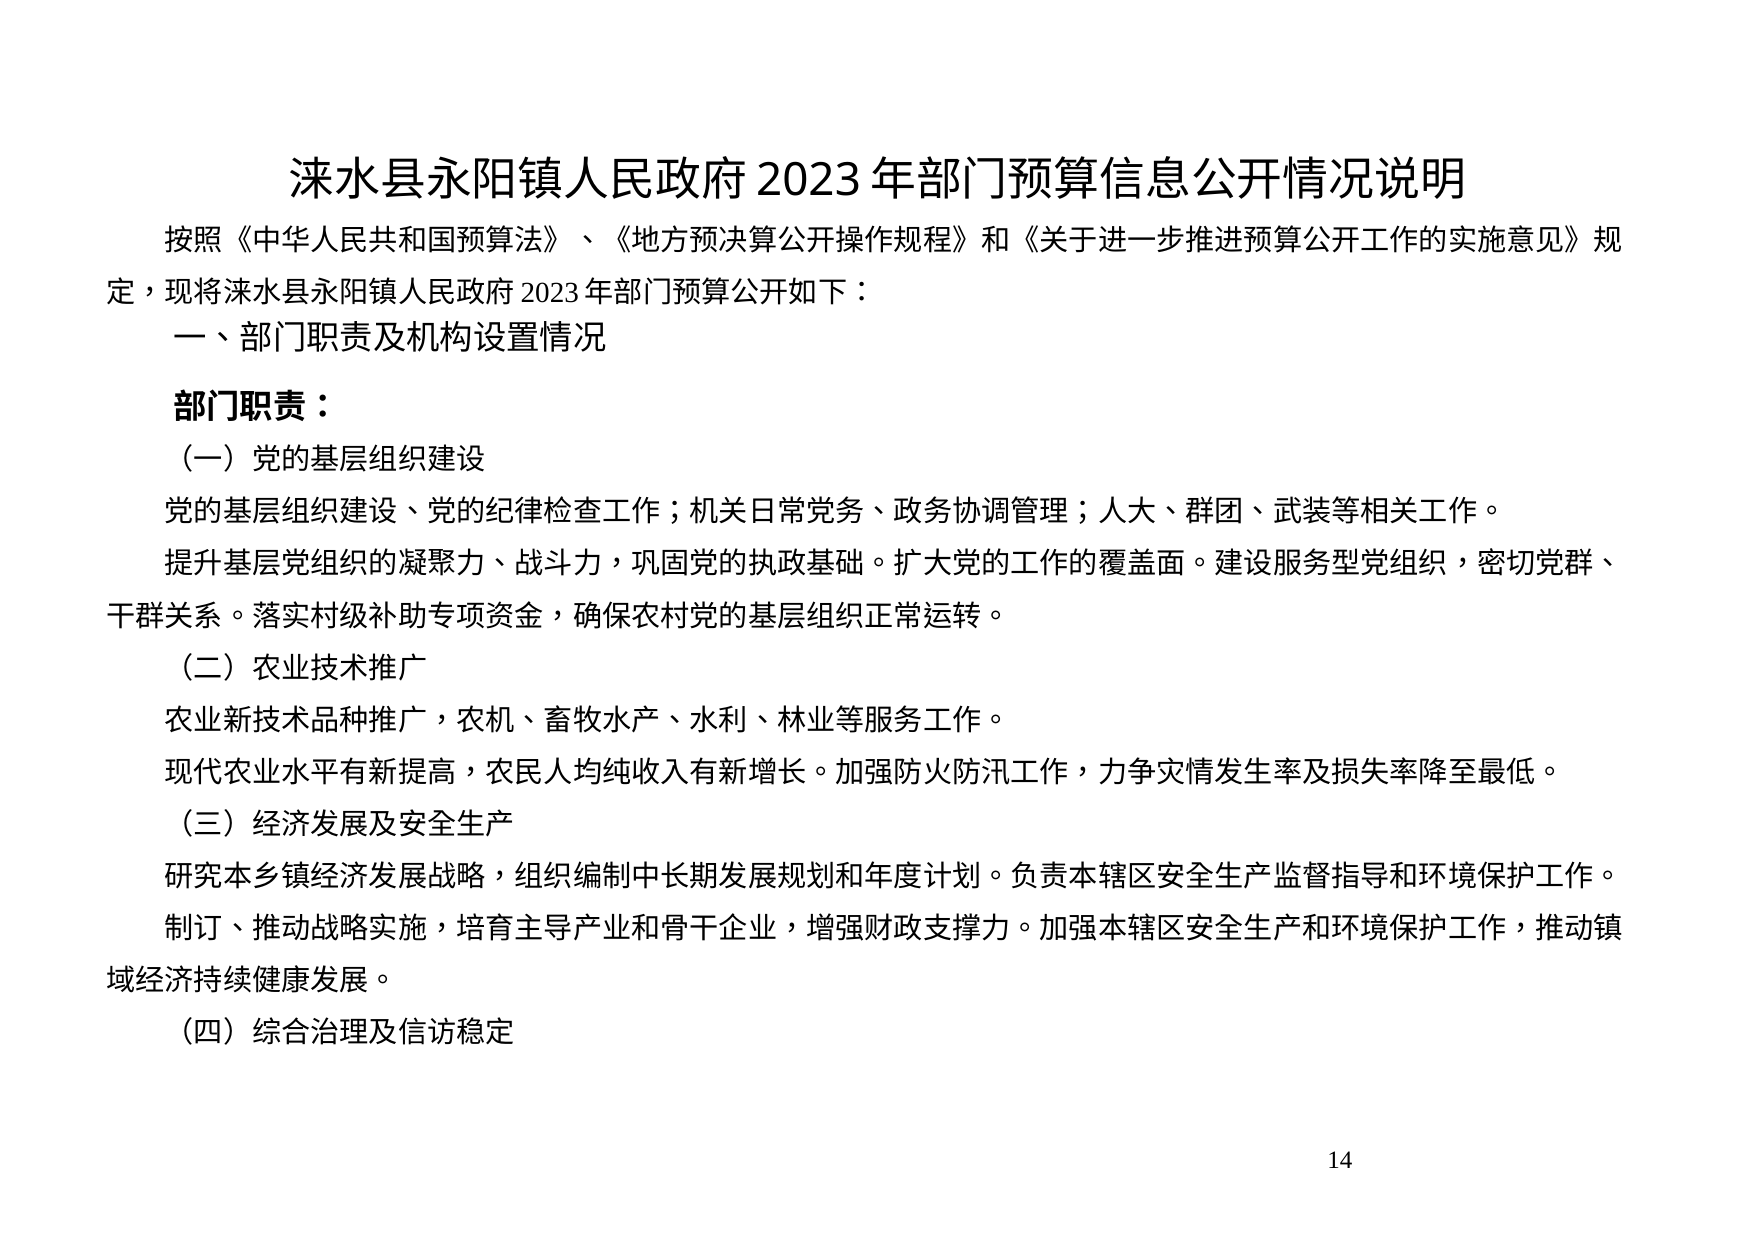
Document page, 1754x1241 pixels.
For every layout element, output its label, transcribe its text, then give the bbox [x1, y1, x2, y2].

text 制订、推动战略实施，培育主导产业和骨干企业，增强财政支撑力。加强本辖区安全生产和环境保护工作，推动镇域经济持续健康发展。 [106, 897, 1648, 1001]
text （三）经济发展及安全生产 [106, 793, 1648, 845]
text （二）农业技术推广 [106, 636, 1648, 688]
text 一、部门职责及机构设置情况 [106, 313, 1648, 359]
text 现代农业水平有新提高，农民人均纯收入有新增长。加强防火防汛工作，力争灾情发生率及损失率降至最低。 [106, 741, 1648, 793]
text （四）综合治理及信访稳定 [106, 1001, 1648, 1053]
text 研究本乡镇经济发展战略，组织编制中长期发展规划和年度计划。负责本辖区安全生产监督指导和环境保护工作。 [106, 845, 1648, 897]
text 农业新技术品种推广，农机、畜牧水产、水利、林业等服务工作。 [106, 688, 1648, 741]
text 提升基层党组织的凝聚力、战斗力，巩固党的执政基础。扩大党的工作的覆盖面。建设服务型党组织，密切党群、干群关系。落实村级补助专项资金，确保农村党的基层组织正常运转。 [106, 532, 1648, 636]
text 部门职责： [106, 383, 1648, 428]
text 按照《中华人民共和国预算法》、《地方预决算公开操作规程》和《关于进一步推进预算公开工作的实施意见》规定，现将涞水县永阳镇人民政府2023年部门预算公开如下： [106, 208, 1648, 312]
text （一）党的基层组织建设 [106, 428, 1648, 480]
text 涞水县永阳镇人民政府2023年部门预算信息公开情况说明 [106, 142, 1648, 208]
text 党的基层组织建设、党的纪律检查工作；机关日常党务、政务协调管理；人大、群团、武装等相关工作。 [106, 480, 1648, 532]
